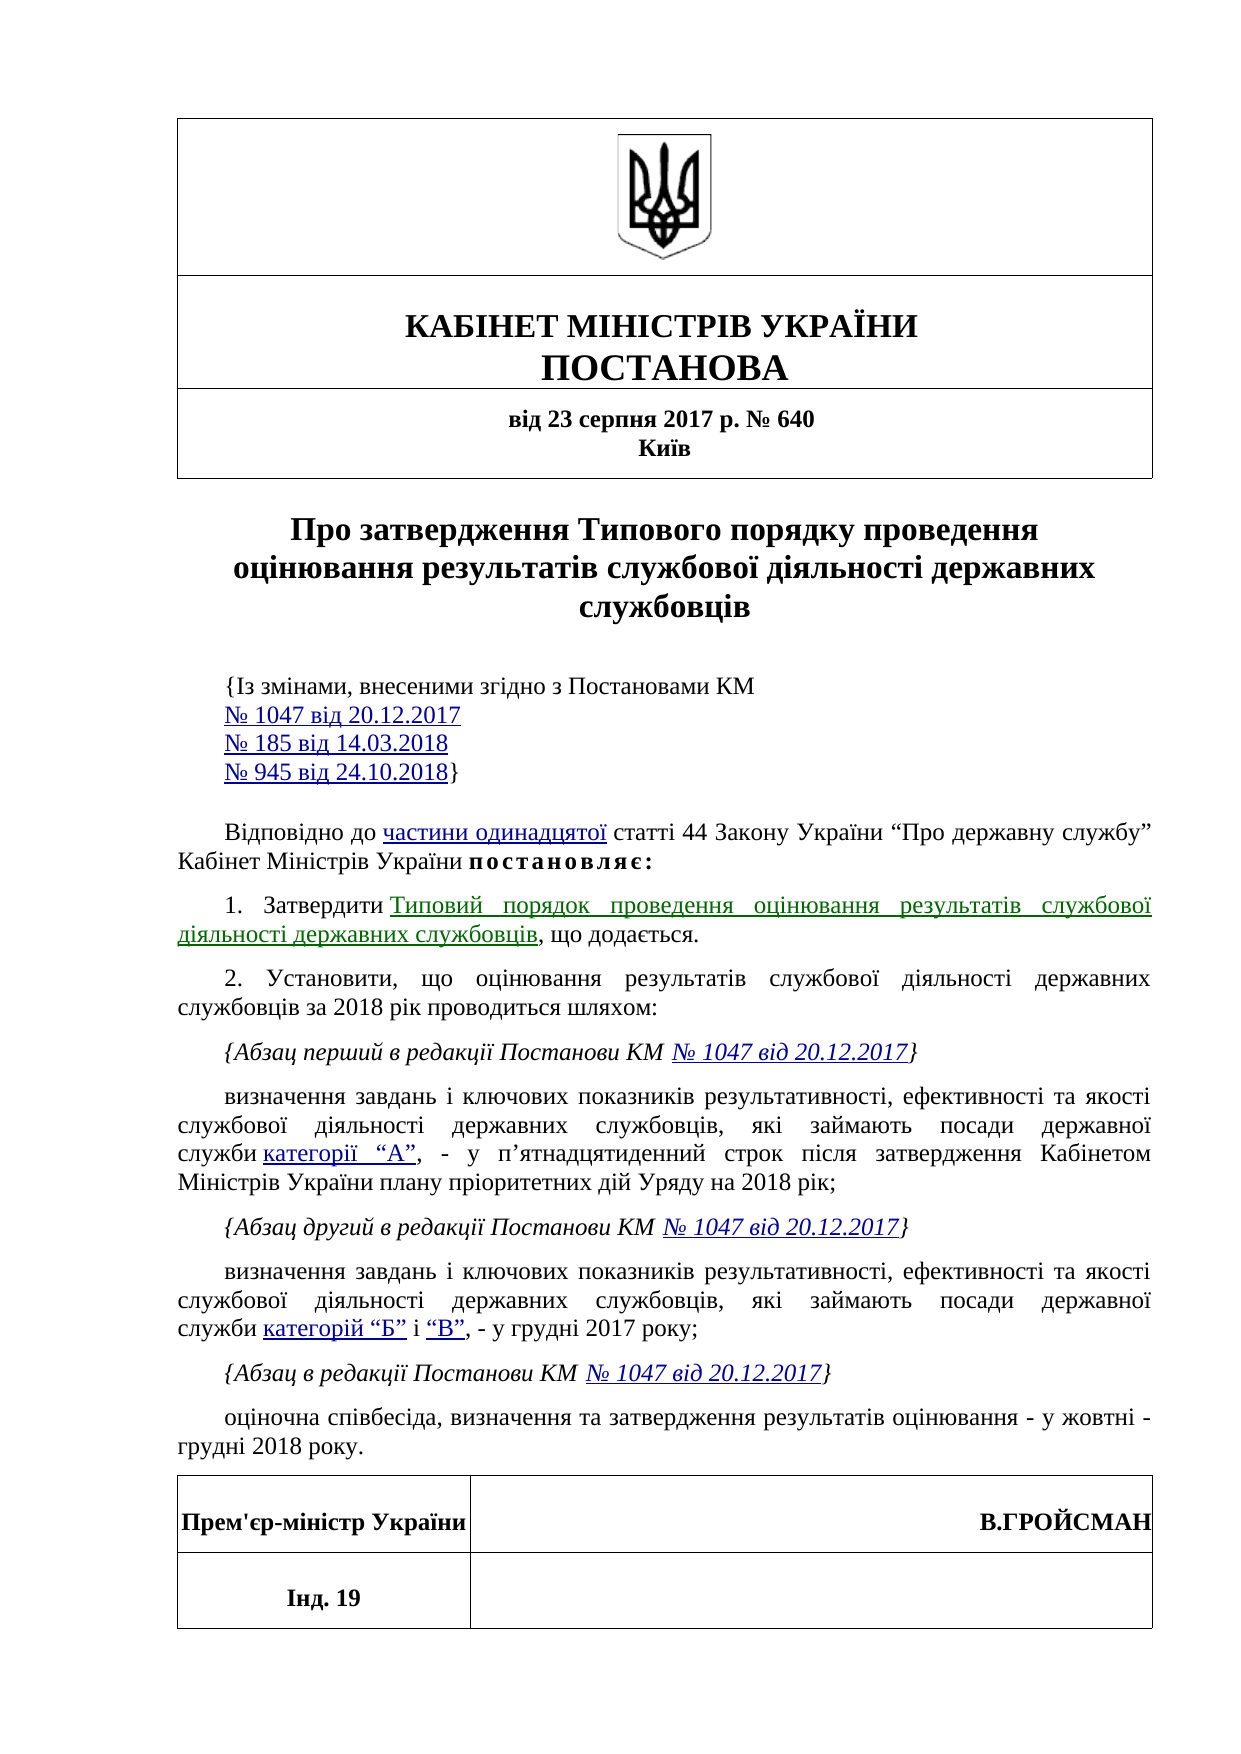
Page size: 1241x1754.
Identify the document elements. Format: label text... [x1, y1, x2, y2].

text {Абзац в редакції Постанови КМ № 1047 від 20.12.2017} [177, 1358, 1152, 1387]
table_cell [471, 1553, 1152, 1628]
picture [617, 134, 712, 260]
text Про затвердження Типового порядку проведення оцінювання результатів службової діяльності державних службовців [224, 509, 1105, 624]
table_cell Інд. 19 [178, 1553, 470, 1628]
text визначення завдань і ключових показників результативності, ефективності та якості службової діяльності державних службовців, які займають посади державної служби категорій “Б” і “В”, - у грудні 2017 року; [177, 1256, 1152, 1342]
text {Абзац другий в редакції Постанови КМ № 1047 від 20.12.2017} [177, 1212, 1152, 1240]
table_header Прем'єр-міністр України [178, 1476, 470, 1552]
table_cell КАБІНЕТ МІНІСТРІВ УКРАЇНИ ПОСТАНОВА [178, 276, 1152, 388]
table_header [178, 119, 1152, 275]
table_cell від 23 серпня 2017 р. № 640 Київ [178, 389, 1152, 477]
text визначення завдань і ключових показників результативності, ефективності та якості службової діяльності державних службовців, які займають посади державної служби категорії “А”, - у п’ятнадцятиденний строк після затвердження Кабінетом Міністрів України плану пріоритетних дій Уряду на 2018 рік; [177, 1081, 1152, 1196]
text {Абзац перший в редакції Постанови КМ № 1047 від 20.12.2017} [177, 1037, 1152, 1065]
text 2. Установити, що оцінювання результатів службової діяльності державних службовців за 2018 рік проводиться шляхом: [177, 963, 1152, 1021]
text Відповідно до частини одинадцятої статті 44 Закону України “Про державну службу” Кабінет Міністрів України постановляє: [177, 817, 1152, 875]
text {Із змінами, внесеними згідно з Постановами КМ № 1047 від 20.12.2017 № 185 від 14.03.2018 № 945 від 24.10.2018} [224, 671, 1105, 786]
text оціночна співбесіда, визначення та затвердження результатів оцінювання - у жовтні - грудні 2018 року. [177, 1402, 1152, 1460]
table_header В.ГРОЙСМАН [471, 1476, 1152, 1552]
text 1. Затвердити Типовий порядок проведення оцінювання результатів службової діяльності державних службовців, що додається. [177, 890, 1152, 948]
